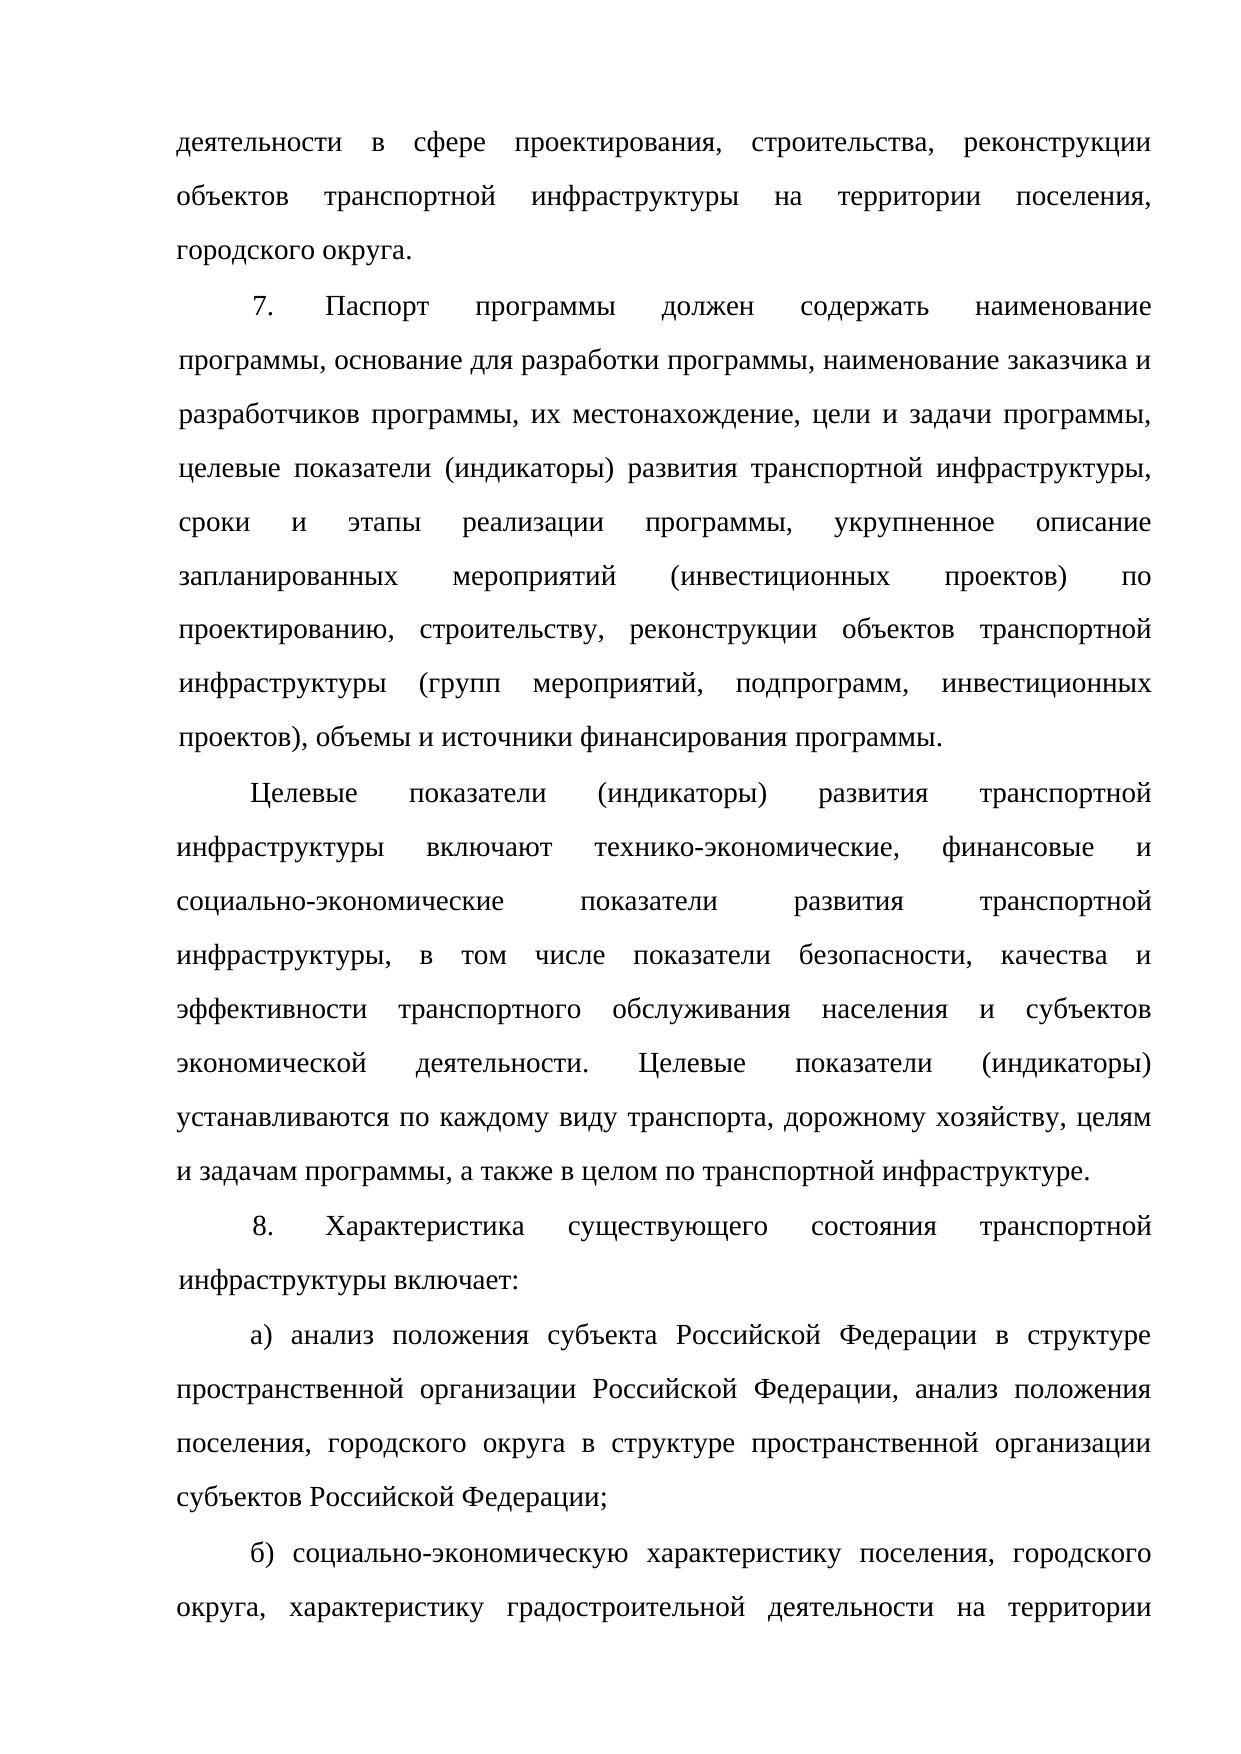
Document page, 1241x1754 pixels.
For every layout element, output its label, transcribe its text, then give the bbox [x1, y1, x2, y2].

list Характеристика существующего состояния транспортной инфраструктуры включает: [178, 1208, 1152, 1296]
list Паспорт программы должен содержать наименование программы, основание для разработки программы, наименование заказчика и разработчиков программы, их местонахождение, цели и задачи программы, целевые показатели (индикаторы) развития транспортной инфраструктуры, сроки и этапы реализации программы, укрупненное описание запланированных мероприятий (инвестиционных проектов) по проектированию, строительству, реконструкции объектов транспортной инфраструктуры (групп мероприятий, подпрограмм, инвестиционных проектов), объемы и источники финансирования программы. [178, 288, 1152, 753]
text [176, 124, 1152, 266]
text а) анализ положения субъекта Российской Федерации в структуре пространственной организации Российской Федерации, анализ положения поселения, городского округа в структуре пространственной организации субъектов Российской Федерации; [176, 1317, 1152, 1513]
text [176, 1535, 1152, 1622]
text Целевые показатели (индикаторы) развития транспортной инфраструктуры включают технико-экономические, финансовые и социально-экономические показатели развития транспортной инфраструктуры, в том числе показатели безопасности, качества и эффективности транспортного обслуживания населения и субъектов экономической деятельности. Целевые показатели (индикаторы) устанавливаются по каждому виду транспорта, дорожному хозяйству, целям и задачам программы, а также в целом по транспортной инфраструктуре. [176, 775, 1152, 1186]
